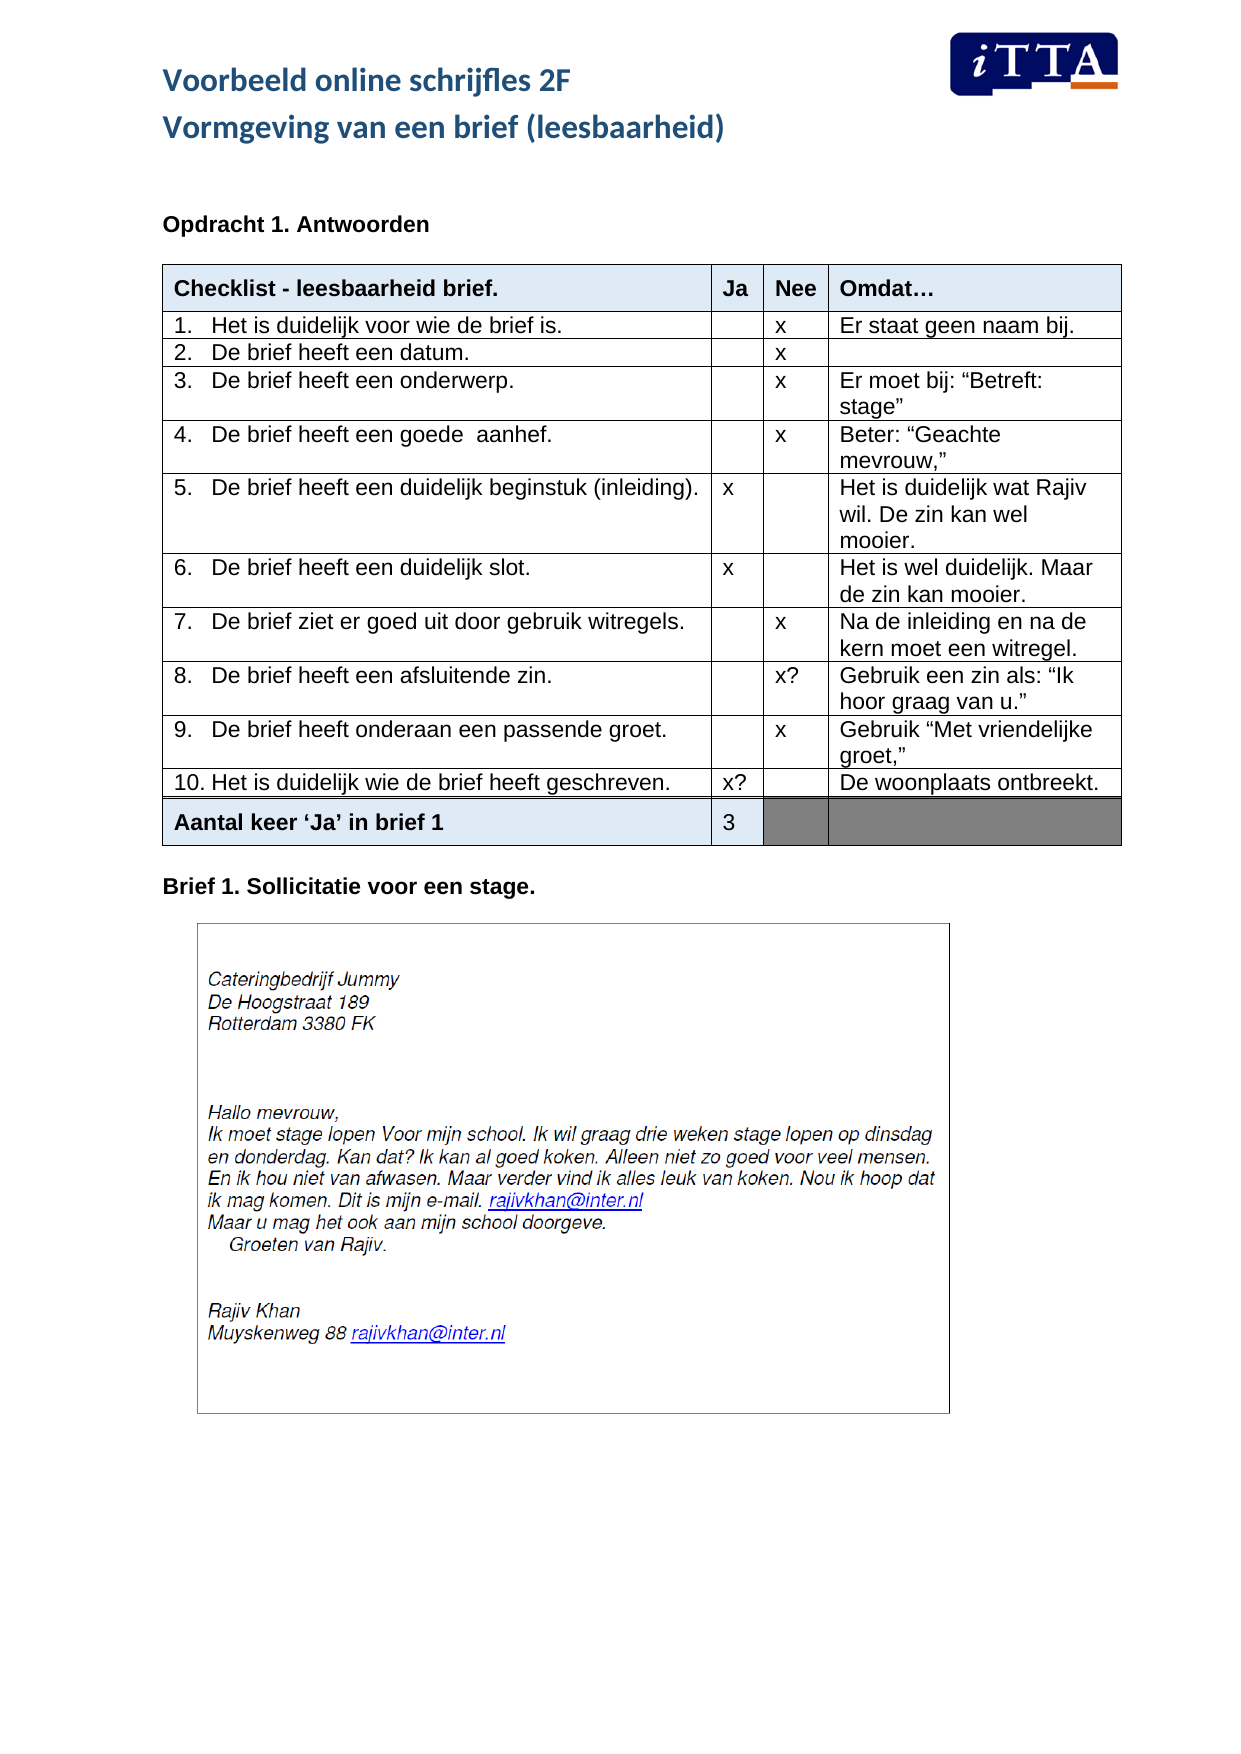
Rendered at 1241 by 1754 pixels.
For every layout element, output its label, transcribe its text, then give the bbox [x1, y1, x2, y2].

table_cell Het is duidelijk voor wie de brief is. [163, 312, 711, 338]
table_cell [764, 799, 828, 845]
table_cell Het is duidelijk wie de brief heeft geschreven. [163, 769, 711, 796]
table_cell De brief heeft een duidelijk slot. [163, 554, 711, 607]
table_cell De woonplaats ontbreekt. [829, 769, 1121, 796]
table_cell [712, 339, 763, 366]
table_cell Het is duidelijk wat Rajiv wil. De zin kan wel mooier. [829, 474, 1121, 553]
table_cell Gebruik een zin als: “Ik hoor graag van u.” [829, 662, 1121, 714]
table_cell Het is wel duidelijk. Maar de zin kan mooier. [829, 554, 1121, 607]
table_cell Er staat geen naam bij. [829, 312, 1121, 338]
table_cell x [712, 474, 763, 553]
table_cell De brief heeft een duidelijk beginstuk (inleiding). [163, 474, 711, 553]
table_cell [829, 339, 1121, 366]
table_cell [712, 716, 763, 768]
table_header Checklist - leesbaarheid brief. [163, 265, 711, 311]
table_cell x [764, 367, 828, 419]
table_cell x [764, 716, 828, 768]
table_cell x [764, 339, 828, 366]
table_cell Aantal keer ‘Ja’ in brief 1 [163, 799, 711, 845]
table_cell [764, 554, 828, 607]
table_cell [712, 367, 763, 419]
table_cell Er moet bij: “Betreft: stage” [829, 367, 1121, 419]
table_cell x [764, 312, 828, 338]
table_cell [764, 474, 828, 553]
table_cell De brief heeft een datum. [163, 339, 711, 366]
table_cell [712, 662, 763, 714]
table_cell De brief ziet er goed uit door gebruik witregels. [163, 608, 711, 661]
table_cell De brief heeft onderaan een passende groet. [163, 716, 711, 768]
table_cell [764, 769, 828, 796]
table_cell x [712, 554, 763, 607]
table_cell Beter: “Geachte mevrouw,” [829, 421, 1121, 473]
table_header Ja [712, 265, 763, 311]
picture [942, 23, 1122, 100]
table_cell 3 [712, 799, 763, 845]
table_cell x? [764, 662, 828, 714]
text Opdracht 1. Antwoorden [162, 211, 1093, 237]
table_cell De brief heeft een goede aanhef. [163, 421, 711, 473]
table_cell Gebruik “Met vriendelijke groet,” [829, 716, 1121, 768]
table_cell De brief heeft een onderwerp. [163, 367, 711, 419]
table_cell x [764, 421, 828, 473]
table_cell Na de inleiding en na de kern moet een witregel. [829, 608, 1121, 661]
table_cell x [764, 608, 828, 661]
table_cell De brief heeft een afsluitende zin. [163, 662, 711, 714]
table_header Nee [764, 265, 828, 311]
table_cell [712, 312, 763, 338]
picture [162, 909, 964, 1436]
table_header Omdat… [829, 265, 1121, 311]
text Brief 1. Sollicitatie voor een stage. [162, 873, 1093, 899]
table_cell [712, 608, 763, 661]
table_cell [712, 421, 763, 473]
table_cell x? [712, 769, 763, 796]
table_cell [829, 799, 1121, 845]
